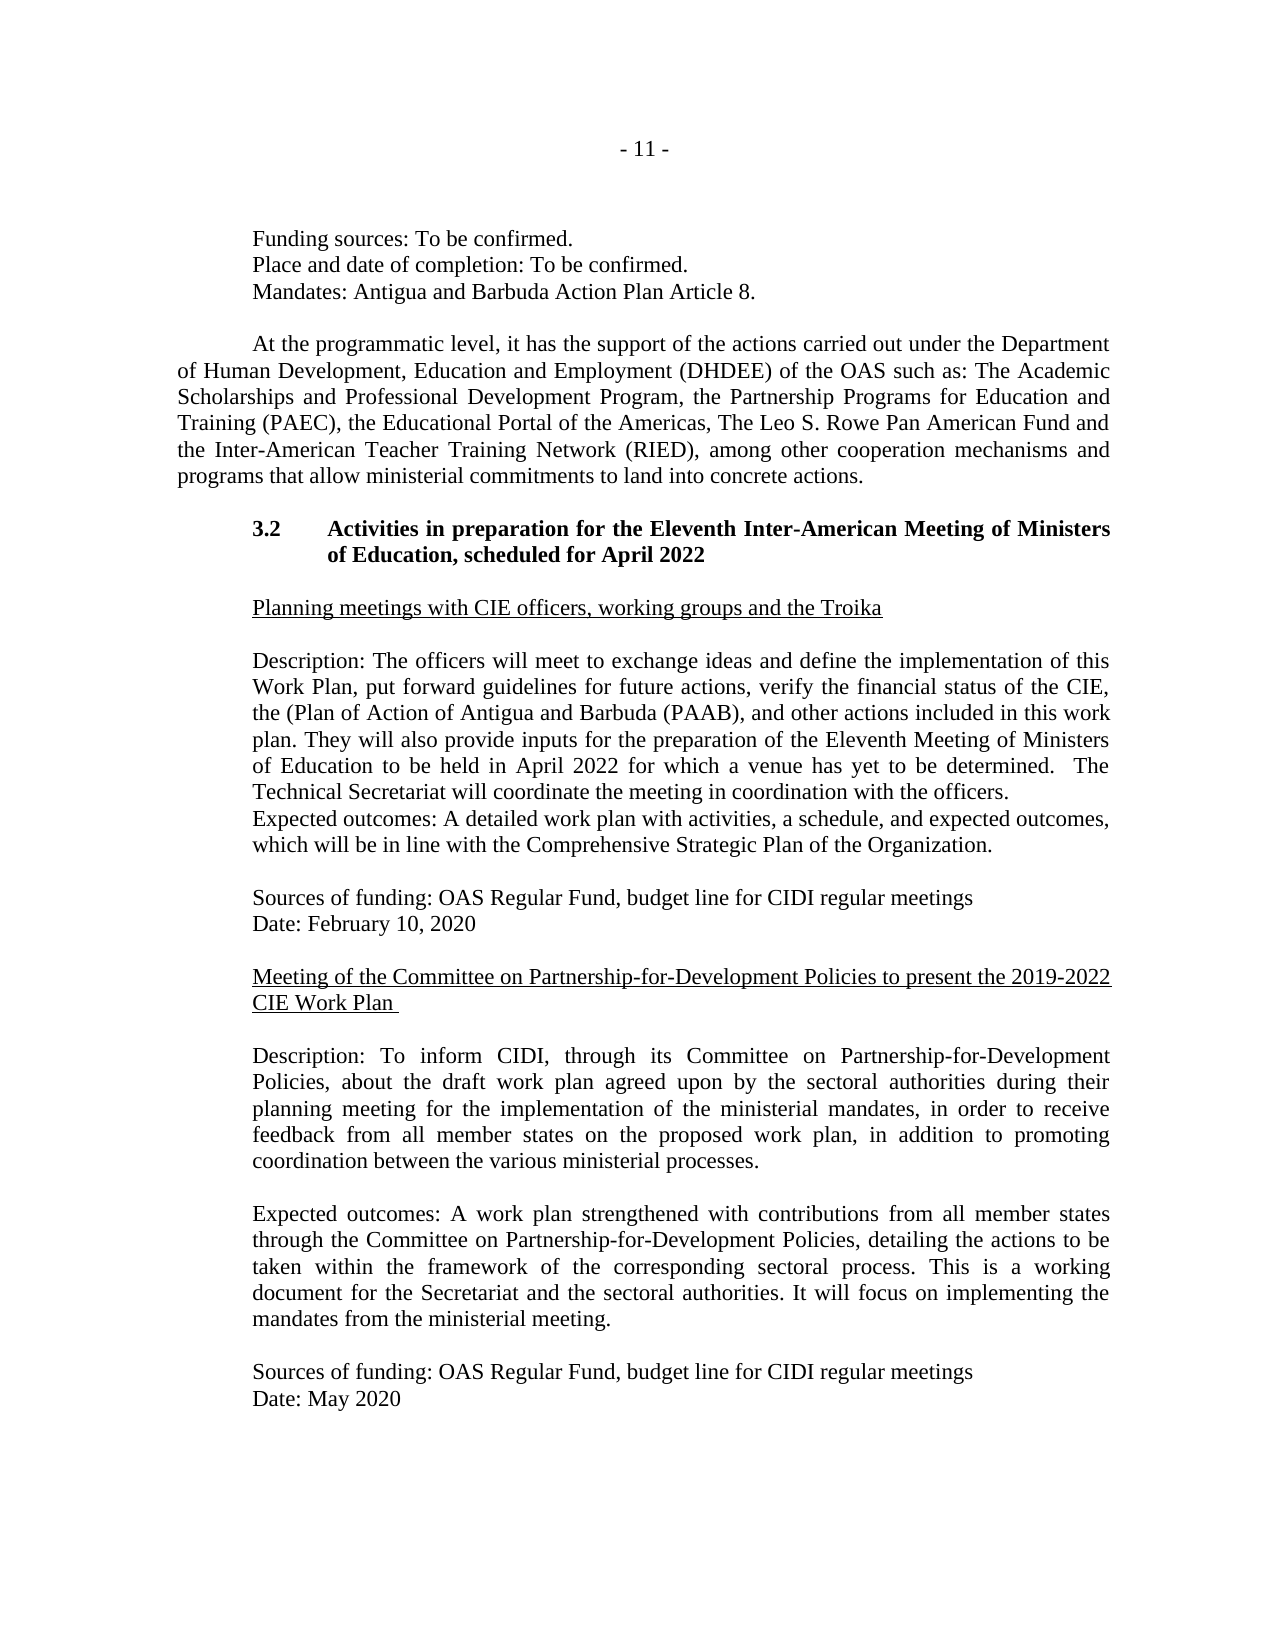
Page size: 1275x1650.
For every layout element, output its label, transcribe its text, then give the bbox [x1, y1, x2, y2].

text Place and date of completion: To be confirmed. [252, 251, 1111, 278]
text Date: May 2020 [177, 1384, 1111, 1411]
text Description: The officers will meet to exchange ideas and define the implementation of this Work Plan, put forward guidelines for future actions, verify the financial status of the CIE, the (Plan of Action of Antigua and Barbuda (PAAB), and other actions included in this work plan. They will also provide inputs for the preparation of the Eleventh Meeting of Ministers of Education to be held in April 2022 for which a venue has yet to be determined. The Technical Secretariat will coordinate the meeting in coordination with the officers. [252, 647, 1111, 805]
text Meeting of the Committee on Partnership-for-Development Policies to present the 2019-2022 CIE Work Plan [252, 963, 1111, 986]
text Meeting of the Committee on Partnership-for-Development Policies to present the 2019-2022 CIE Work Plan [252, 987, 1111, 1016]
text Description: To inform CIDI, through its Committee on Partnership-for-Development Policies, about the draft work plan agreed upon by the sectoral authorities during their planning meeting for the implementation of the ministerial mandates, in order to receive feedback from all member states on the proposed work plan, in addition to promoting coordination between the various ministerial processes. [252, 1042, 1111, 1174]
text Sources of funding: OAS Regular Fund, budget line for CIDI regular meetings [252, 884, 1111, 910]
text At the programmatic level, it has the support of the actions carried out under the Department of Human Development, Education and Employment (DHDEE) of the OAS such as: The Academic Scholarships and Professional Development Program, the Partnership Programs for Education and Training (PAEC), the Educational Portal of the Americas, The Leo S. Rowe Pan American Fund and the Inter-American Teacher Training Network (RIED), among other cooperation mechanisms and programs that allow ministerial commitments to land into concrete actions. [177, 330, 1111, 488]
text Planning meetings with CIE officers, working groups and the Troika [177, 594, 1111, 620]
text Mandates: Antigua and Barbuda Action Plan Article 8. [252, 278, 1111, 304]
text 3.2 Activities in preparation for the Eleventh Inter-American Meeting of Ministers of Education, scheduled for April 2022 [252, 515, 1111, 568]
text Expected outcomes: A work plan strengthened with contributions from all member states through the Committee on Partnership-for-Development Policies, detailing the actions to be taken within the framework of the corresponding sectoral process. This is a working document for the Secretariat and the sectoral authorities. It will focus on implementing the mandates from the ministerial meeting. [252, 1200, 1111, 1332]
text Expected outcomes: A detailed work plan with activities, a schedule, and expected outcomes, which will be in line with the Comprehensive Strategic Plan of the Organization. [252, 805, 1111, 857]
text Funding sources: To be confirmed. [252, 225, 1111, 251]
text Sources of funding: OAS Regular Fund, budget line for CIDI regular meetings [177, 1358, 1111, 1384]
text Date: February 10, 2020 [252, 910, 1111, 937]
